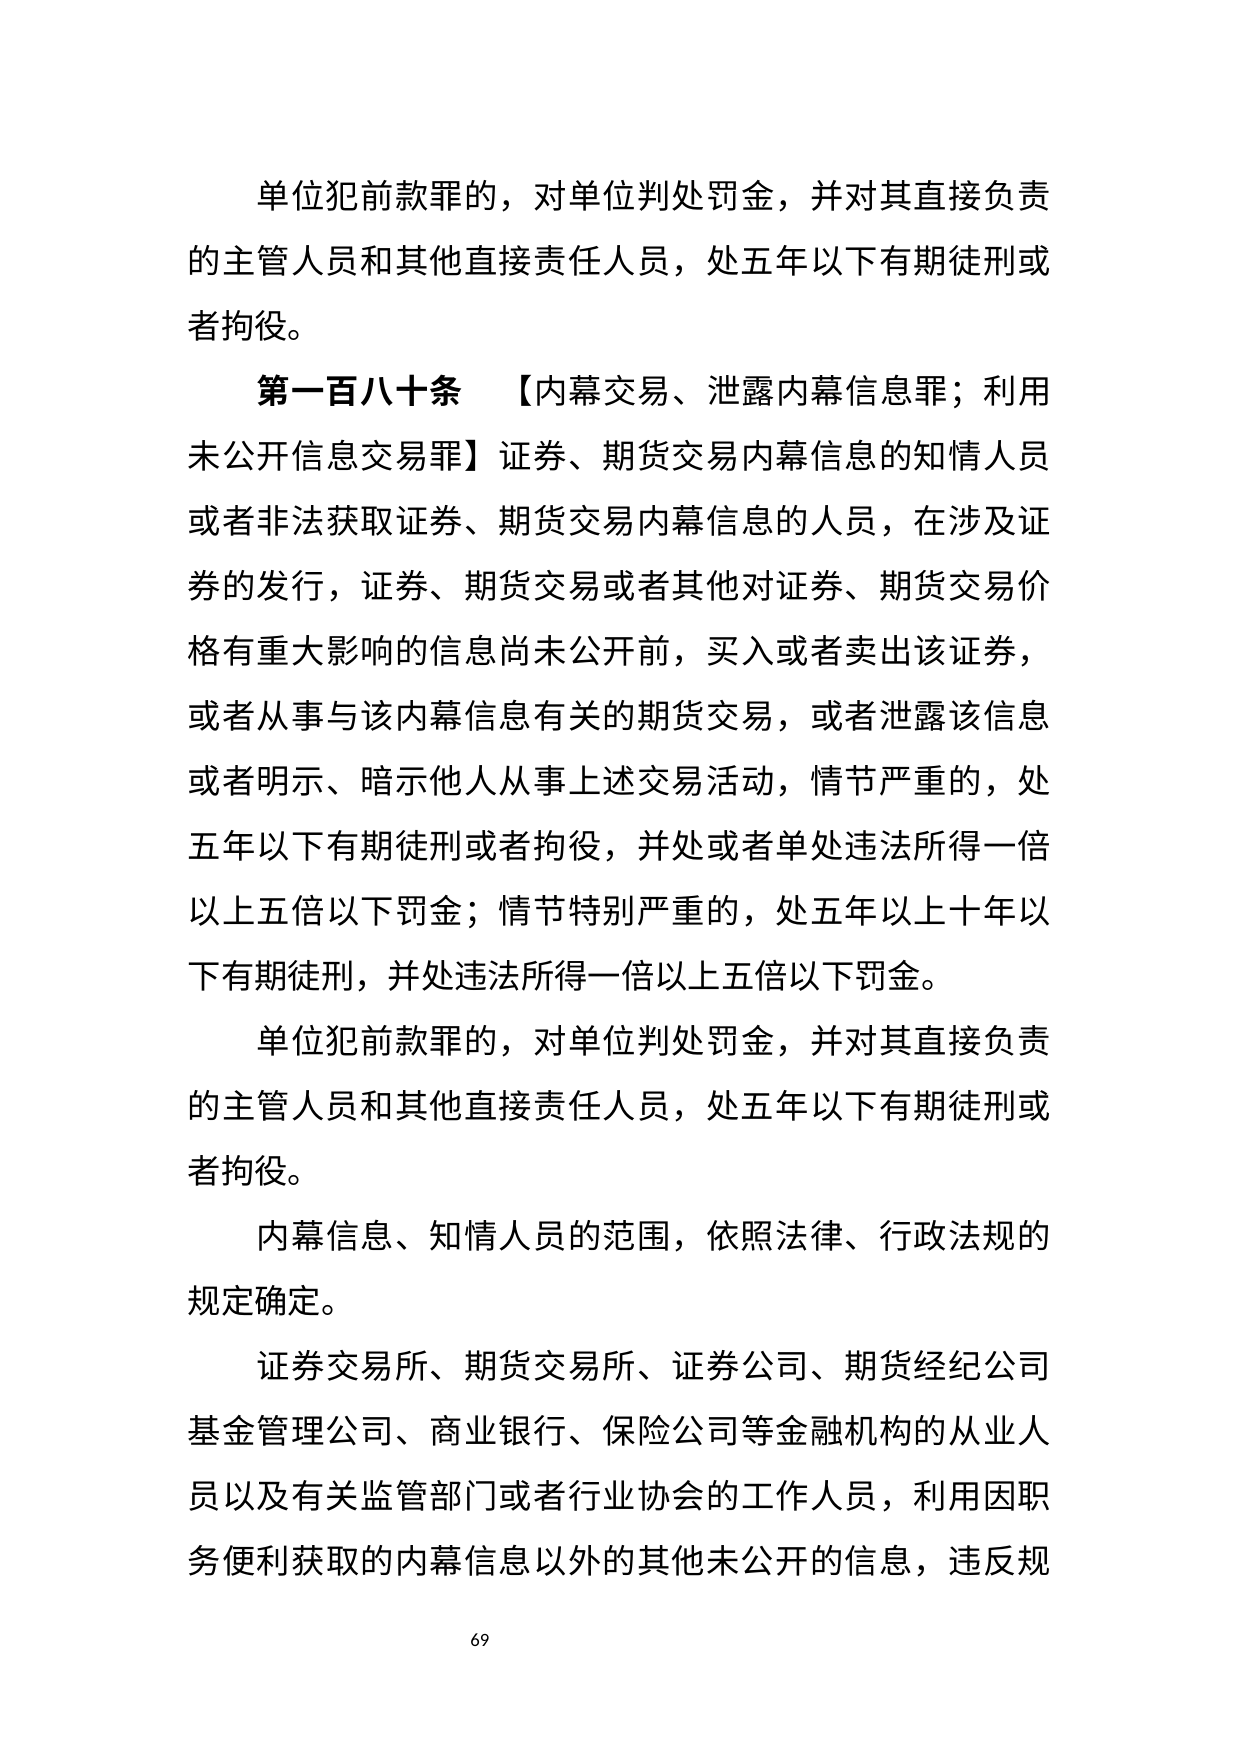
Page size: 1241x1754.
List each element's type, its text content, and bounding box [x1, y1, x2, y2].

text 单位犯前款罪的，对单位判处罚金，并对其直接负责的主管人员和其他直接责任人员，处五年以下有期徒刑或者拘役。 [187, 162, 1053, 357]
text 内幕信息、知情人员的范围，依照法律、行政法规的规定确定。 [187, 1202, 1053, 1332]
text 第一百八十条 【内幕交易、泄露内幕信息罪；利用未公开信息交易罪】证券、期货交易内幕信息的知情人员或者非法获取证券、期货交易内幕信息的人员，在涉及证券的发行，证券、期货交易或者其他对证券、期货交易价格有重大影响的信息尚未公开前，买入或者卖出该证券，或者从事与该内幕信息有关的期货交易，或者泄露该信息，或者明示、暗示他人从事上述交易活动，情节严重的，处五年以下有期徒刑或者拘役，并处或者单处违法所得一倍以上五倍以下罚金；情节特别严重的，处五年以上十年以下有期徒刑，并处违法所得一倍以上五倍以下罚金。 [187, 357, 1053, 1007]
text 单位犯前款罪的，对单位判处罚金，并对其直接负责的主管人员和其他直接责任人员，处五年以下有期徒刑或者拘役。 [187, 1007, 1053, 1202]
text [187, 1332, 1053, 1592]
